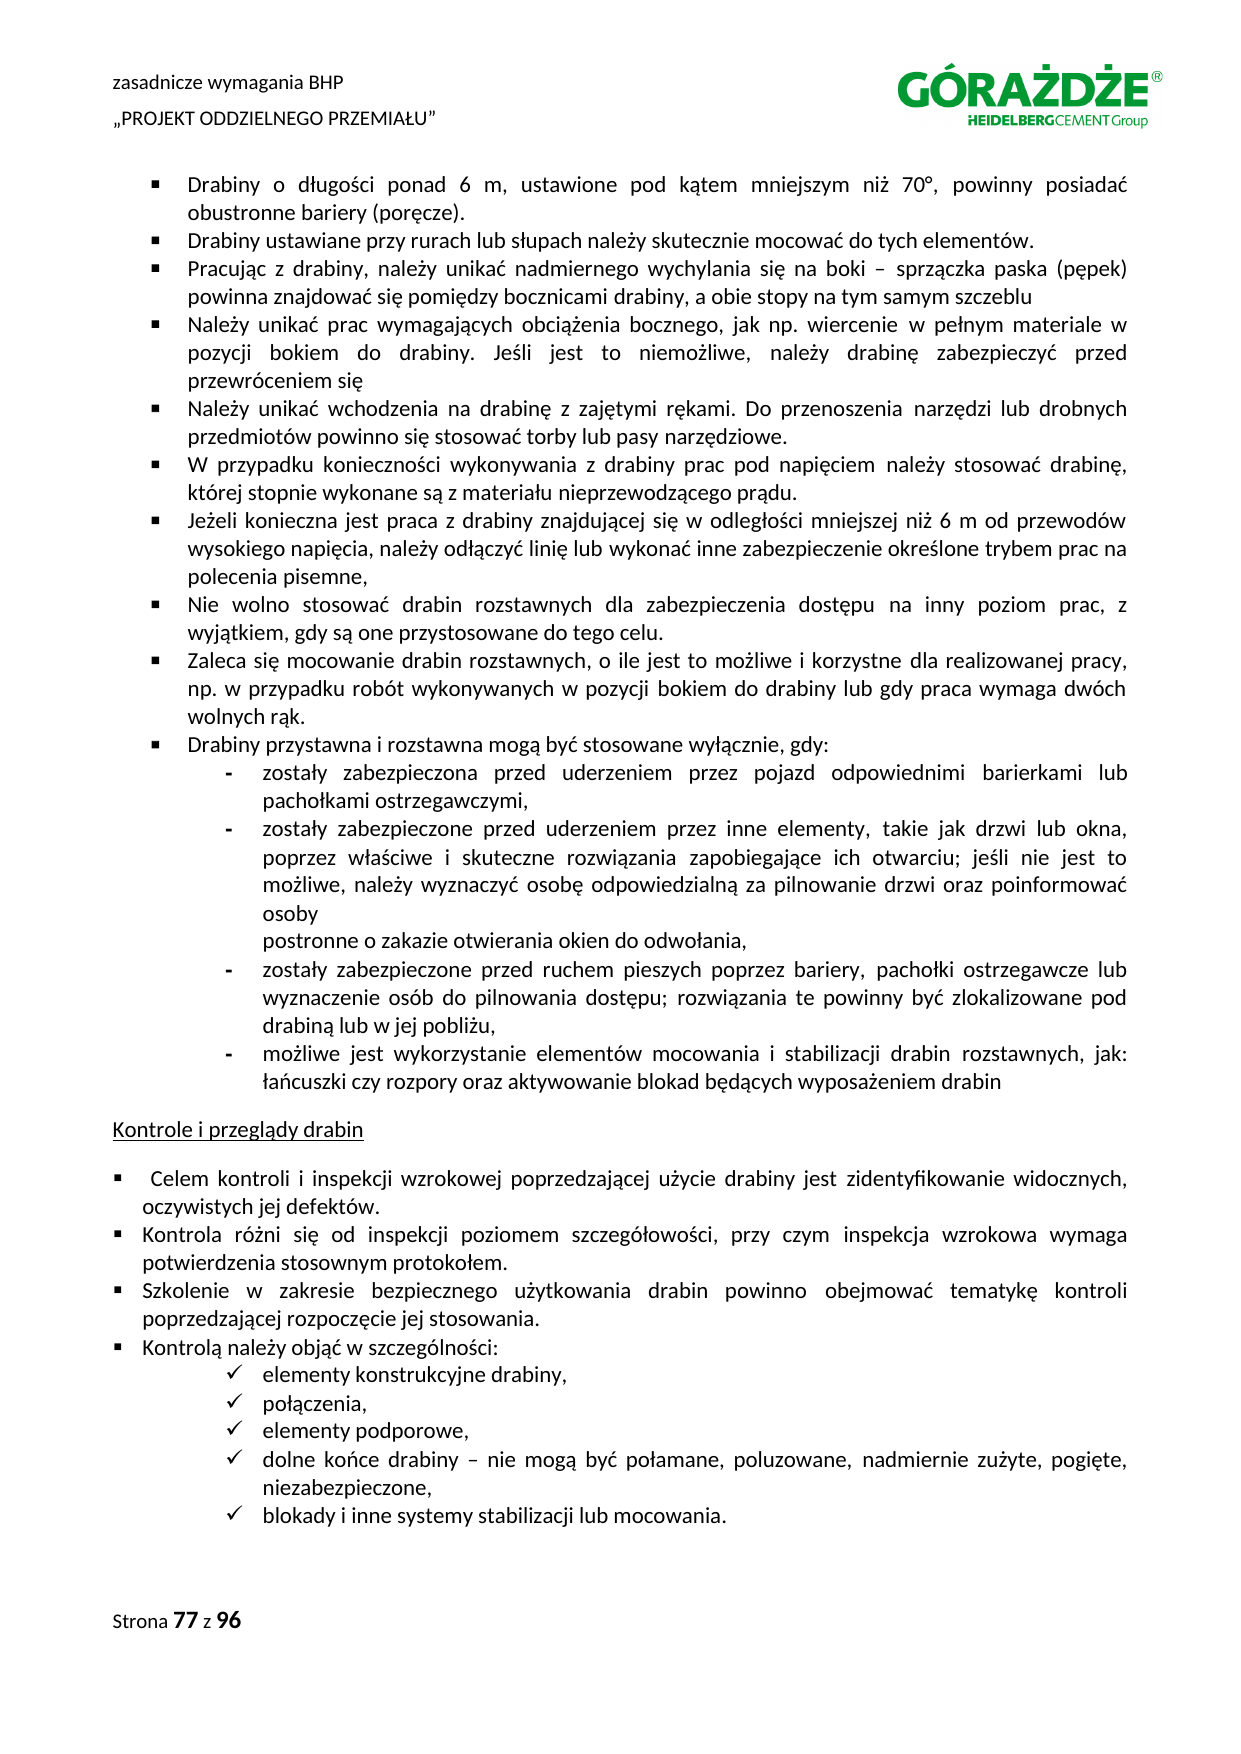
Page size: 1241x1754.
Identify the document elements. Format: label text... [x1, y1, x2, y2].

picture [896, 62, 1163, 129]
list Pracując z drabiny, należy unikać nadmiernego wychylania się na boki – sprzączka paska (pępek) powinna znajdować się pomiędzy bocznicami drabiny, a obie stopy na tym samym szczeblu [150, 254, 1128, 310]
list Zaleca się mocowanie drabin rozstawnych, o ile jest to możliwe i korzystne dla realizowanej pracy, np. w przypadku robót wykonywanych w pozycji bokiem do drabiny lub gdy praca wymaga dwóch wolnych rąk. [150, 646, 1128, 731]
list zostały zabezpieczona przed uderzeniem przez pojazd odpowiednimi barierkami lub pachołkami ostrzegawczymi, [225, 758, 1128, 814]
list połączenia, [225, 1389, 1128, 1417]
list zostały zabezpieczone przed uderzeniem przez inne elementy, takie jak drzwi lub okna, poprzez właściwe i skuteczne rozwiązania zapobiegające ich otwarciu; jeśli nie jest to możliwe, należy wyznaczyć osobę odpowiedzialną za pilnowanie drzwi oraz poinformować osoby postronne o zakazie otwierania okien do odwołania, [225, 814, 1128, 955]
list blokady i inne systemy stabilizacji lub mocowania. [225, 1501, 1128, 1529]
list Szkolenie w zakresie bezpiecznego użytkowania drabin powinno obejmować tematykę kontroli poprzedzającej rozpoczęcie jej stosowania. [112, 1277, 1128, 1333]
list Kontrola różni się od inspekcji poziomem szczegółowości, przy czym inspekcja wzrokowa wymaga potwierdzenia stosownym protokołem. [112, 1221, 1128, 1277]
list Należy unikać prac wymagających obciążenia bocznego, jak np. wiercenie w pełnym materiale w pozycji bokiem do drabiny. Jeśli jest to niemożliwe, należy drabinę zabezpieczyć przed przewróceniem się [150, 310, 1128, 394]
list zostały zabezpieczone przed ruchem pieszych poprzez bariery, pachołki ostrzegawcze lub wyznaczenie osób do pilnowania dostępu; rozwiązania te powinny być zlokalizowane pod drabiną lub w jej pobliżu, [225, 955, 1128, 1039]
list Drabiny przystawna i rozstawna mogą być stosowane wyłącznie, gdy: [150, 731, 1128, 758]
text Kontrole i przeglądy drabin [112, 1116, 1128, 1144]
list Jeżeli konieczna jest praca z drabiny znajdującej się w odległości mniejszej niż 6 m od przewodów wysokiego napięcia, należy odłączyć linię lub wykonać inne zabezpieczenie określone trybem prac na polecenia pisemne, [150, 506, 1128, 590]
list Drabiny ustawiane przy rurach lub słupach należy skutecznie mocować do tych elementów. [150, 226, 1128, 254]
list Drabiny o długości ponad 6 m, ustawione pod kątem mniejszym niż 70°, powinny posiadać obustronne bariery (poręcze). [150, 170, 1128, 226]
list elementy konstrukcyjne drabiny, [225, 1361, 1128, 1389]
list Należy unikać wchodzenia na drabinę z zajętymi rękami. Do przenoszenia narzędzi lub drobnych przedmiotów powinno się stosować torby lub pasy narzędziowe. [150, 394, 1128, 450]
list Kontrolą należy objąć w szczególności: [112, 1333, 1128, 1361]
list możliwe jest wykorzystanie elementów mocowania i stabilizacji drabin rozstawnych, jak: łańcuszki czy rozpory oraz aktywowanie blokad będących wyposażeniem drabin [225, 1039, 1128, 1095]
list Celem kontroli i inspekcji wzrokowej poprzedzającej użycie drabiny jest zidentyfikowanie widocznych, oczywistych jej defektów. [112, 1164, 1128, 1221]
list W przypadku konieczności wykonywania z drabiny prac pod napięciem należy stosować drabinę, której stopnie wykonane są z materiału nieprzewodzącego prądu. [150, 450, 1128, 506]
list Nie wolno stosować drabin rozstawnych dla zabezpieczenia dostępu na inny poziom prac, z wyjątkiem, gdy są one przystosowane do tego celu. [150, 590, 1128, 646]
list dolne końce drabiny – nie mogą być połamane, poluzowane, nadmiernie zużyte, pogięte, niezabezpieczone, [225, 1445, 1128, 1501]
list elementy podporowe, [225, 1417, 1128, 1445]
